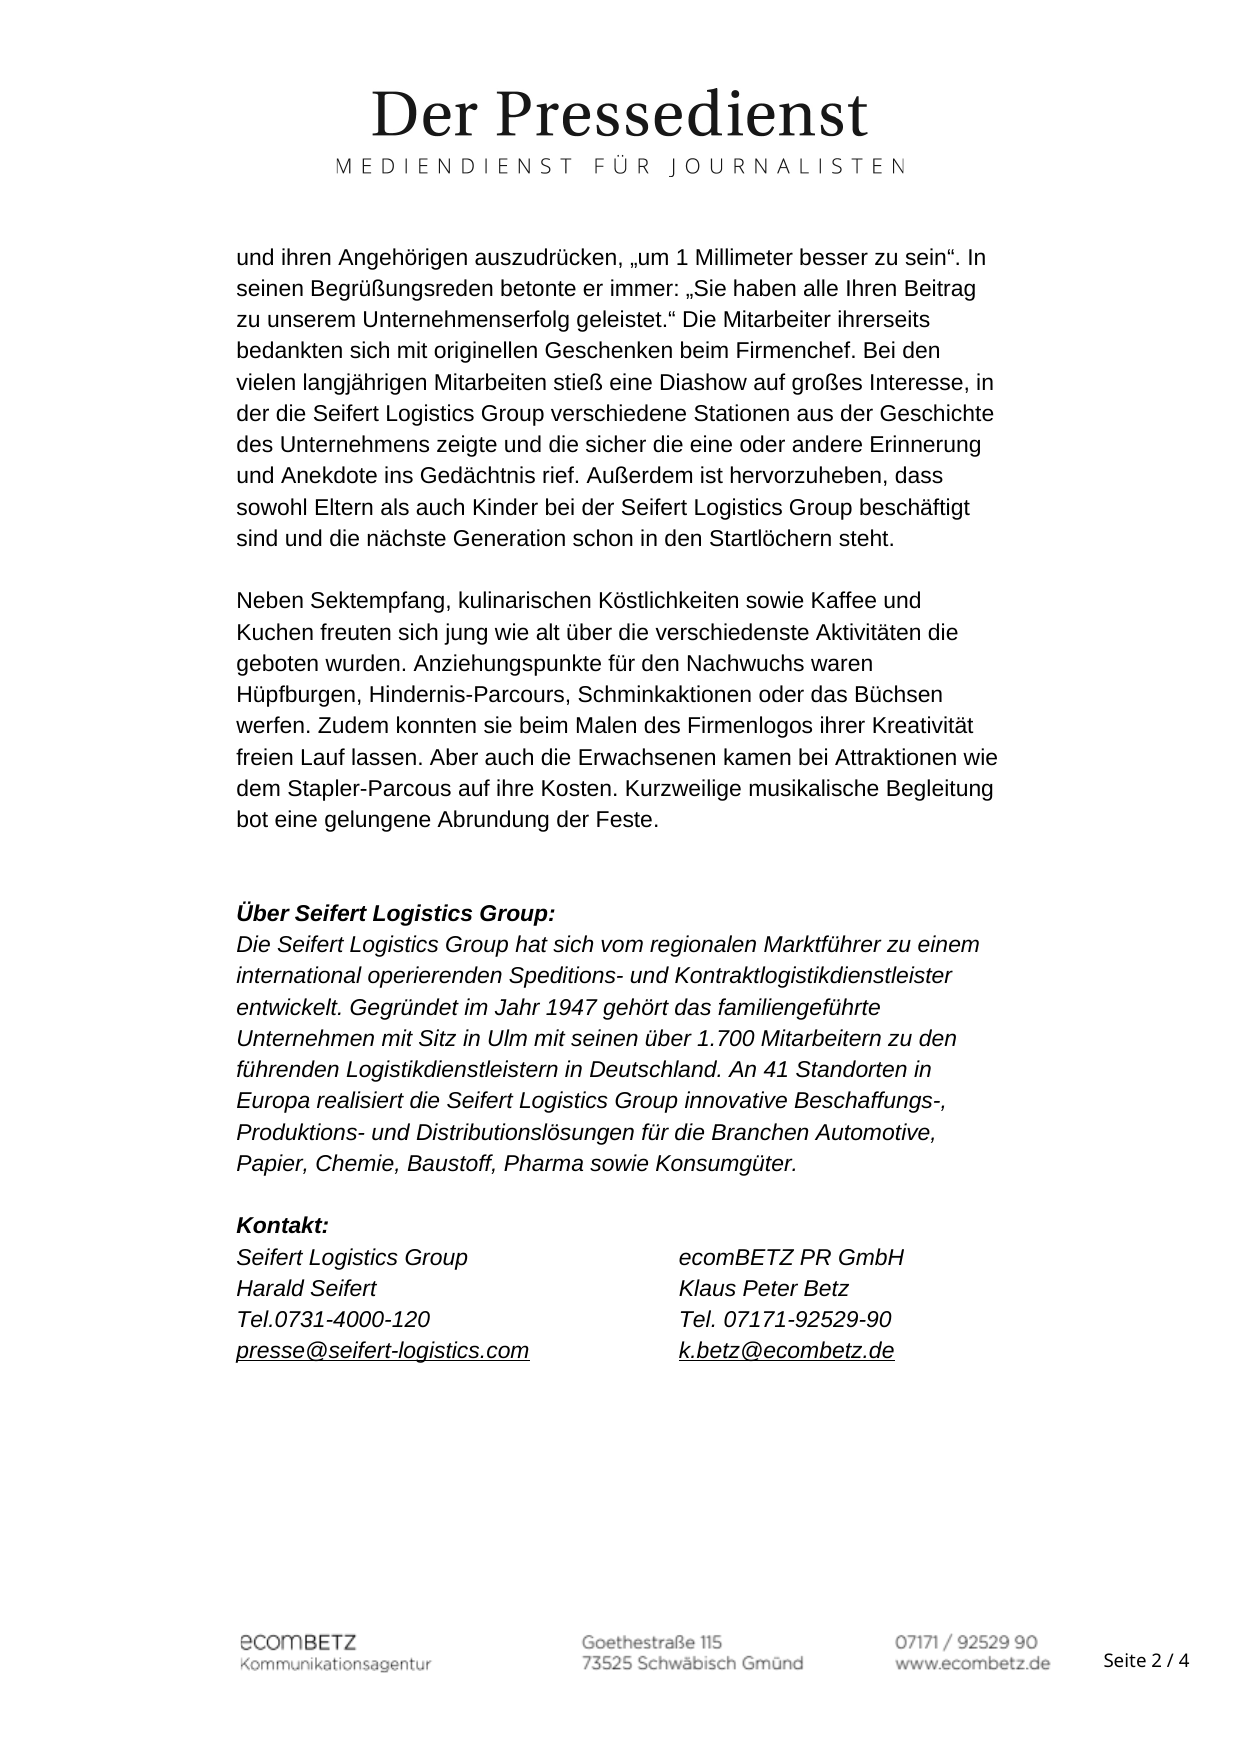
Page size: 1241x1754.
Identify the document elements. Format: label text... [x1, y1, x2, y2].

text Neben Sektempfang, kulinarischen Köstlichkeiten sowie Kaffee und Kuchen freuten sich jung wie alt über die verschiedenste Aktivitäten die geboten wurden. Anziehungspunkte für den Nachwuchs waren Hüpfburgen, Hindernis-Parcours, Schminkaktionen oder das Büchsen werfen. Zudem konnten sie beim Malen des Firmenlogos ihrer Kreativität freien Lauf lassen. Aber auch die Erwachsenen kamen bei Attraktionen wie dem Stapler-Parcous auf ihre Kosten. Kurzweilige musikalische Begleitung bot eine gelungene Abrundung der Feste. [236, 582, 1004, 832]
text Die Seifert Logistics Group hat sich vom regionalen Marktführer zu einem international operierenden Speditions- und Kontraktlogistikdienstleister entwickelt. Gegründet im Jahr 1947 gehört das familiengeführte Unternehmen mit Sitz in Ulm mit seinen über 1.700 Mitarbeitern zu den führenden Logistikdienstleistern in Deutschland. An 41 Standorten in Europa realisiert die Seifert Logistics Group innovative Beschaffungs-, Produktions- und Distributionslösungen für die Branchen Automotive, Papier, Chemie, Baustoff, Pharma sowie Konsumgüter. [236, 926, 1004, 1176]
text Seifert Logistics Group ecomBETZ PR GmbH [236, 1239, 1004, 1270]
text Tel.0731-4000-120 Tel. 07171-92529-90 [236, 1301, 1004, 1332]
text presse@seifert-logistics.com k.betz@ecombetz.de [236, 1332, 1004, 1364]
text Kontakt: [236, 1207, 1004, 1239]
picture [336, 88, 904, 177]
text Über Seifert Logistics Group: [236, 895, 1004, 926]
text Harald Seifert Klaus Peter Betz [236, 1270, 1004, 1301]
